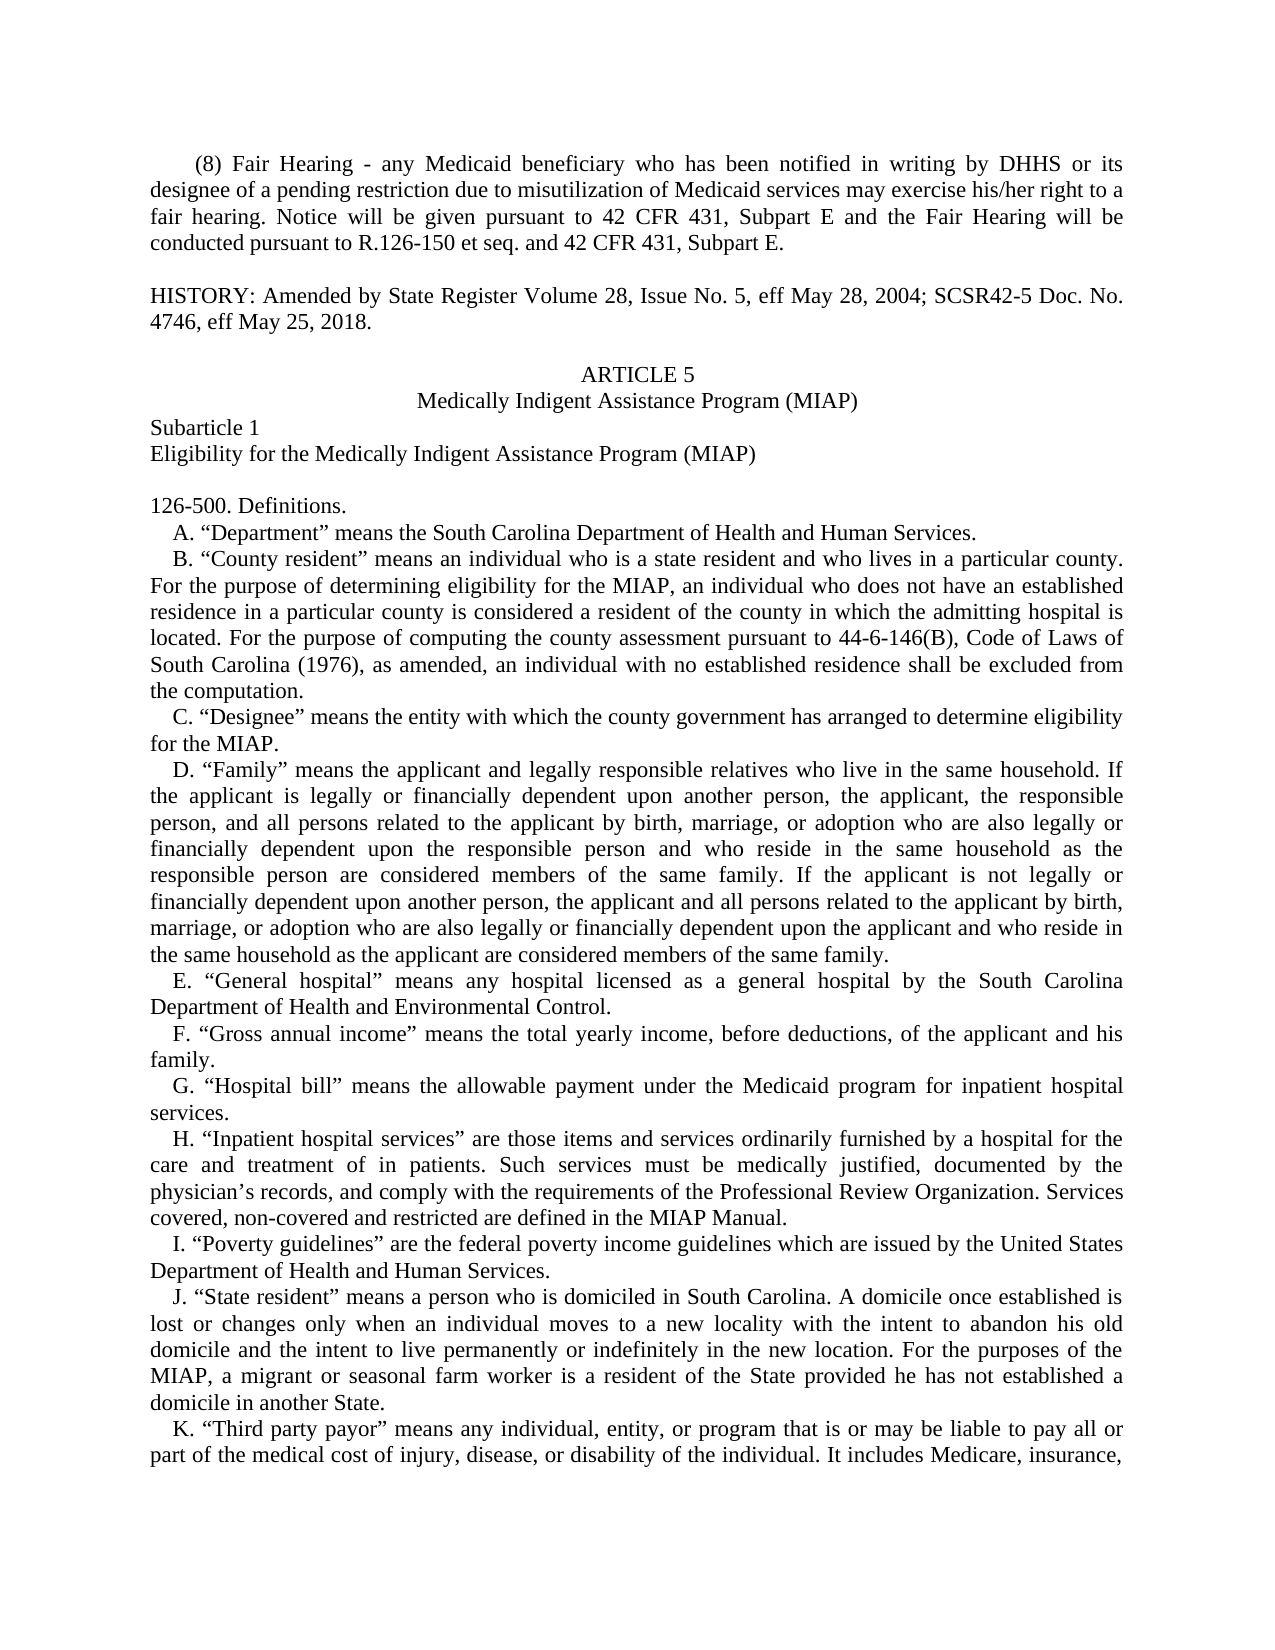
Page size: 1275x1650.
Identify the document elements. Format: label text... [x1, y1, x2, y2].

text Medically Indigent Assistance Program (MIAP) [150, 387, 1125, 413]
text J. “State resident” means a person who is domiciled in South Carolina. A domicile once established is lost or changes only when an individual moves to a new locality with the intent to abandon his old domicile and the intent to live permanently or indefinitely in the new location. For the purposes of the MIAP, a migrant or seasonal farm worker is a resident of the State provided he has not established a domicile in another State. [150, 1283, 1125, 1415]
text I. “Poverty guidelines” are the federal poverty income guidelines which are issued by the United States Department of Health and Human Services. [150, 1231, 1125, 1283]
text ARTICLE 5 [150, 361, 1125, 387]
text HISTORY: Amended by State Register Volume 28, Issue No. 5, eff May 28, 2004; SCSR42-5 Doc. No. 4746, eff May 25, 2018. [150, 282, 1125, 334]
text D. “Family” means the applicant and legally responsible relatives who live in the same household. If the applicant is legally or financially dependent upon another person, the applicant, the responsible person, and all persons related to the applicant by birth, marriage, or adoption who are also legally or financially dependent upon the responsible person and who reside in the same household as the responsible person are considered members of the same family. If the applicant is not legally or financially dependent upon another person, the applicant and all persons related to the applicant by birth, marriage, or adoption who are also legally or financially dependent upon the applicant and who reside in the same household as the applicant are considered members of the same family. [150, 756, 1125, 967]
text Eligibility for the Medically Indigent Assistance Program (MIAP) [150, 440, 1125, 466]
text E. “General hospital” means any hospital licensed as a general hospital by the South Carolina Department of Health and Environmental Control. [150, 967, 1125, 1020]
text F. “Gross annual income” means the total yearly income, before deductions, of the applicant and his family. [150, 1020, 1125, 1072]
text B. “County resident” means an individual who is a state resident and who lives in a particular county. For the purpose of determining eligibility for the MIAP, an individual who does not have an established residence in a particular county is considered a resident of the county in which the admitting hospital is located. For the purpose of computing the county assessment pursuant to 44-6-146(B), Code of Laws of South Carolina (1976), as amended, an individual with no established residence shall be excluded from the computation. [150, 545, 1125, 703]
text (8) Fair Hearing - any Medicaid beneficiary who has been notified in writing by DHHS or its designee of a pending restriction due to misutilization of Medicaid services may exercise his/her right to a fair hearing. Notice will be given pursuant to 42 CFR 431, Subpart E and the Fair Hearing will be conducted pursuant to R.126-150 et seq. and 42 CFR 431, Subpart E. [150, 150, 1125, 255]
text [150, 1415, 1125, 1468]
text 126-500. Definitions. [150, 493, 1125, 519]
text H. “Inpatient hospital services” are those items and services ordinarily furnished by a hospital for the care and treatment of in patients. Such services must be medically justified, documented by the physician’s records, and comply with the requirements of the Professional Review Organization. Services covered, non-covered and restricted are defined in the MIAP Manual. [150, 1125, 1125, 1231]
text G. “Hospital bill” means the allowable payment under the Medicaid program for inpatient hospital services. [150, 1072, 1125, 1125]
text Subarticle 1 [150, 413, 1125, 440]
text A. “Department” means the South Carolina Department of Health and Human Services. [150, 519, 1125, 545]
text C. “Designee” means the entity with which the county government has arranged to determine eligibility for the MIAP. [150, 703, 1125, 756]
